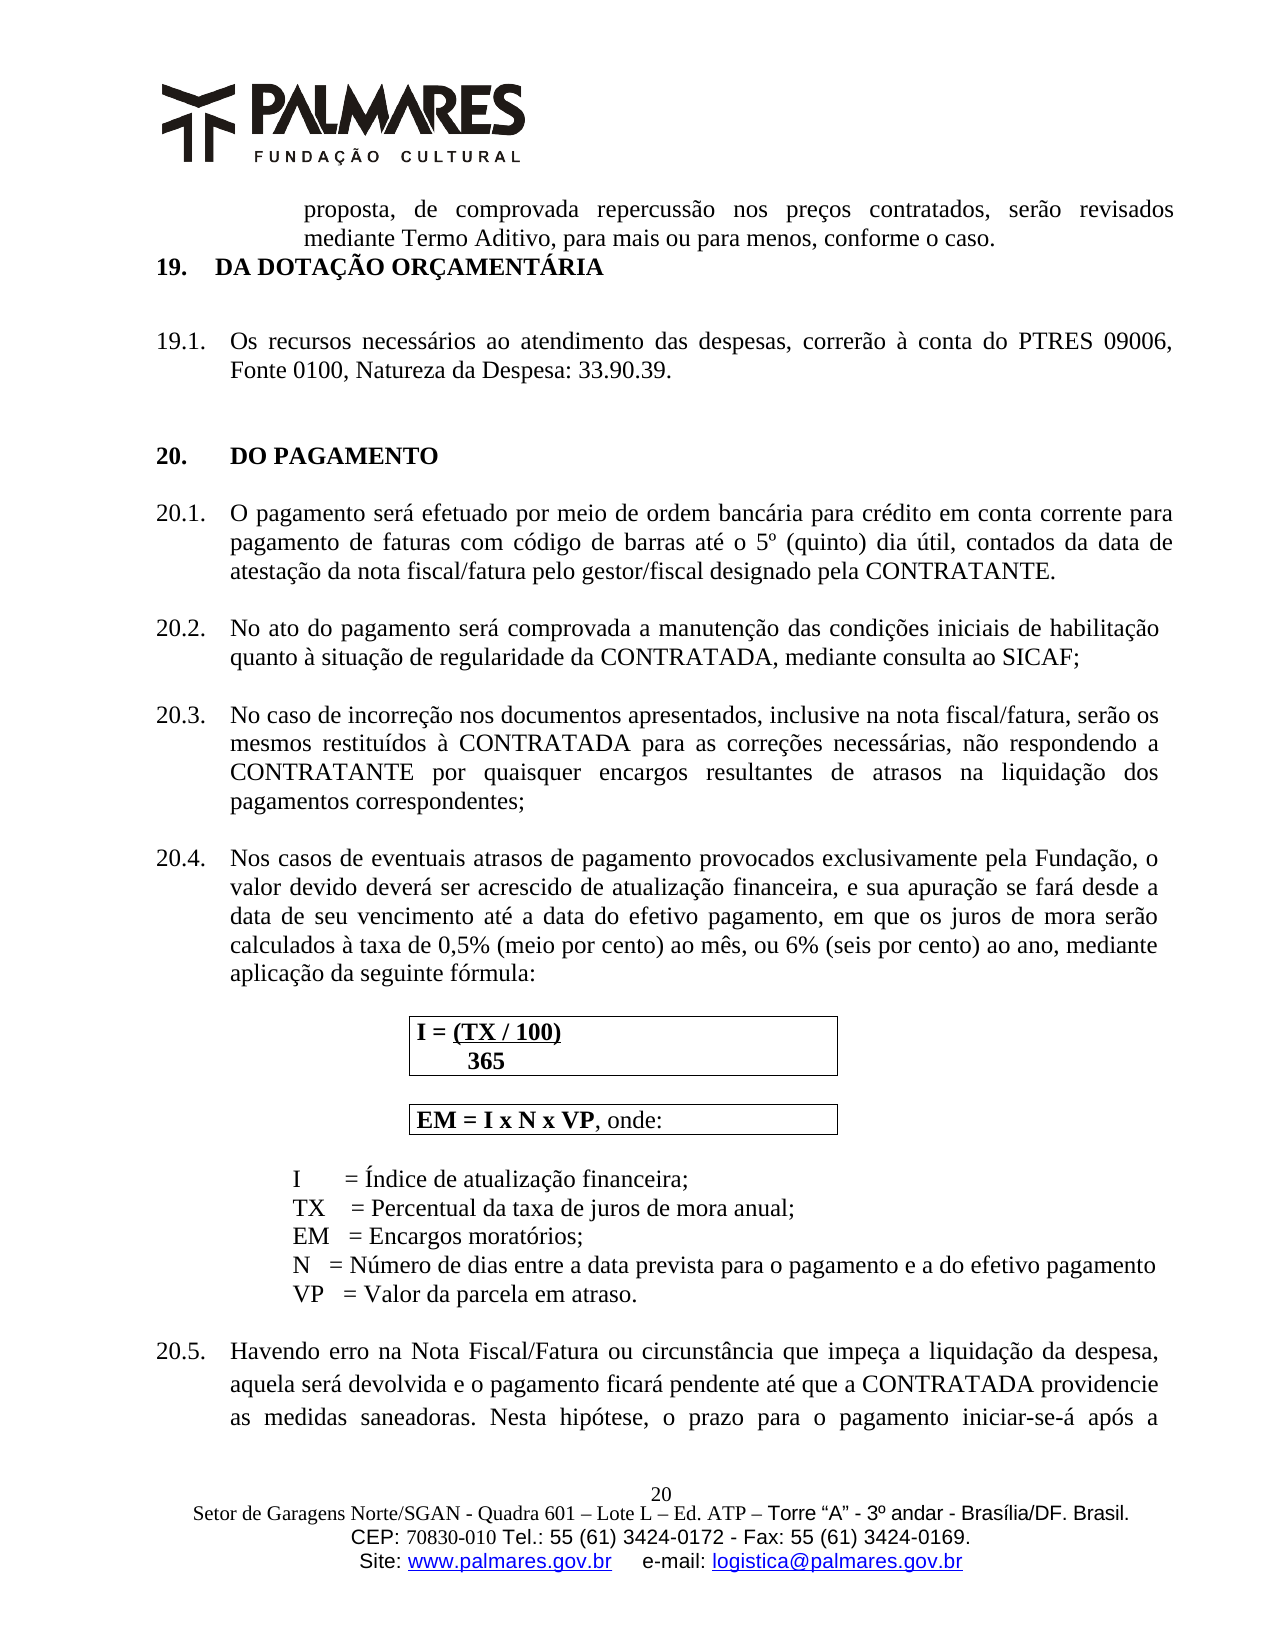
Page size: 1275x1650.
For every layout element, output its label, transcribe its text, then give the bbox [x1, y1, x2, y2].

table_header I = (TX / 100) 365 [410, 1017, 837, 1074]
text 20.1. O pagamento será efetuado por meio de ordem bancária para crédito em conta corrente para pagamento de faturas com código de barras até o 5º (quinto) dia útil, contados da data de atestação da nota fiscal/fatura pelo gestor/fiscal designado pela CONTRATANTE. [156, 498, 1174, 585]
text 20.3. No caso de incorreção nos documentos apresentados, inclusive na nota fiscal/fatura, serão os mesmos restituídos à CONTRATADA para as correções necessárias, não respondendo a CONTRATANTE por quaisquer encargos resultantes de atrasos na liquidação dos pagamentos correspondentes; [156, 700, 1160, 815]
subtitle 19. DA DOTAÇÃO ORÇAMENTÁRIA [156, 252, 1174, 281]
text VP = Valor da parcela em atraso. [230, 1279, 1160, 1308]
table_header EM = I x N x VP, onde: [410, 1105, 837, 1134]
text TX = Percentual da taxa de juros de mora anual; [230, 1193, 1160, 1221]
text 20.4. Nos casos de eventuais atrasos de pagamento provocados exclusivamente pela Fundação, o valor devido deverá ser acrescido de atualização financeira, e sua apuração se fará desde a data de seu vencimento até a data do efetivo pagamento, em que os juros de mora serão calculados à taxa de 0,5% (meio por cento) ao mês, ou 6% (seis por cento) ao ano, mediante aplicação da seguinte fórmula: [156, 843, 1160, 987]
list 20. DO PAGAMENTO [156, 441, 1174, 470]
text EM = Encargos moratórios; [230, 1221, 1160, 1250]
picture [155, 75, 530, 171]
text 20.2. No ato do pagamento será comprovada a manutenção das condições iniciais de habilitação quanto à situação de regularidade da CONTRATADA, mediante consulta ao SICAF; [156, 613, 1160, 671]
text I = Índice de atualização financeira; [230, 1164, 1160, 1193]
text 19.1. Os recursos necessários ao atendimento das despesas, correrão à conta do PTRES 09006, Fonte 0100, Natureza da Despesa: 33.90.39. [156, 326, 1174, 383]
text N = Número de dias entre a data prevista para o pagamento e a do efetivo pagamento [292, 1250, 1160, 1279]
